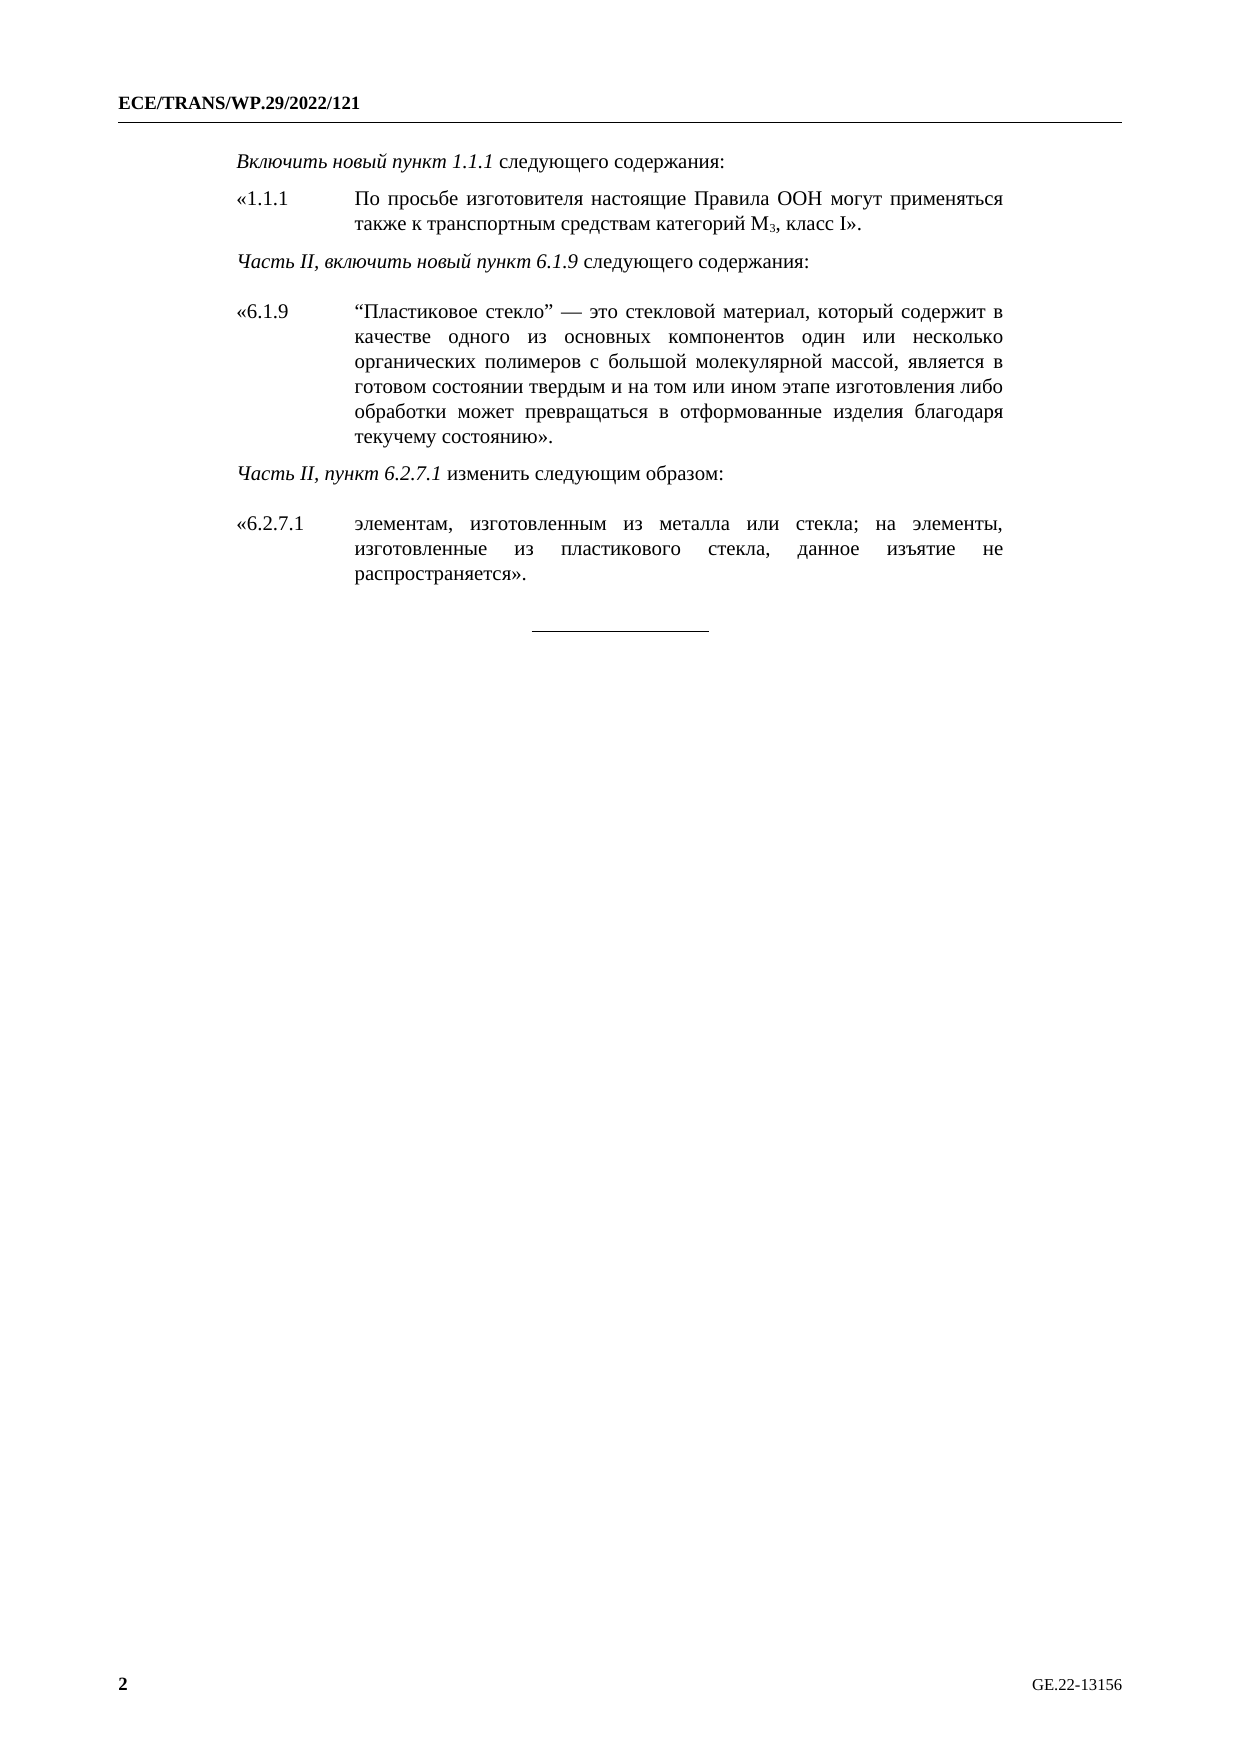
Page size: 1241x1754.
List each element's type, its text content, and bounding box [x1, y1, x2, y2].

text «6.1.9 “Пластиковое стекло” — это стекловой материал, который содержит в качестве одного из основных компонентов один или несколько органических полимеров с большой молекулярной массой, является в готовом состоянии твердым и на том или ином этапе изготовления либо обработки может превращаться в отформованные изделия благодаря текучему состоянию». [236, 298, 1004, 448]
text Часть II, пункт 6.2.7.1 изменить следующим образом: [236, 460, 1004, 485]
text Часть II, включить новый пункт 6.1.9 следующего содержания: [236, 248, 1004, 273]
text Включить новый пункт 1.1.1 следующего содержания: [236, 148, 1004, 173]
text «1.1.1 По просьбе изготовителя настоящие Правила ООН могут применяться также к транспортным средствам категорий М3, класс I». [236, 185, 1004, 235]
text «6.2.7.1 элементам, изготовленным из металла или стекла; на элементы, изготовленные из пластикового стекла, данное изъятие не распространяется». [236, 510, 1004, 585]
